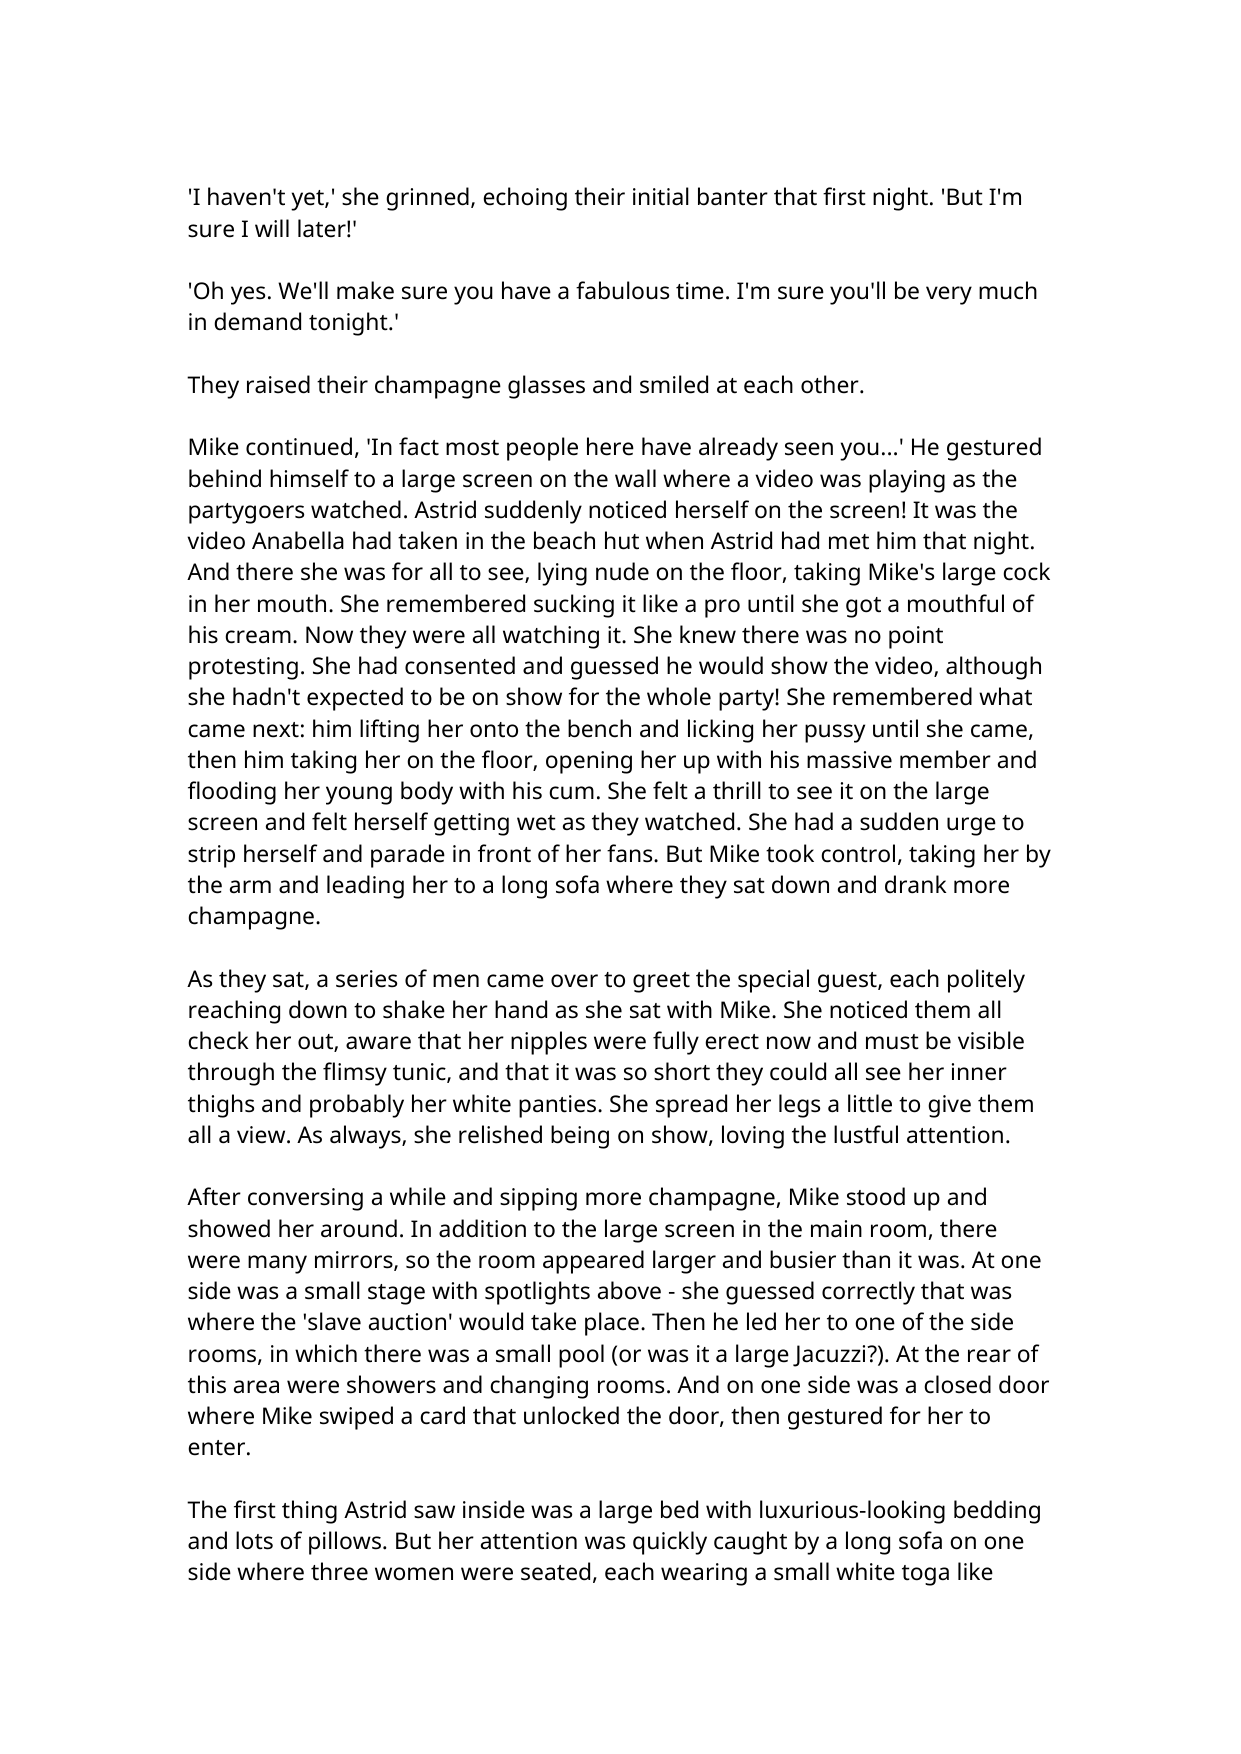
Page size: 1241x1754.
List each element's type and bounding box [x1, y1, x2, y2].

text [187, 150, 1053, 1587]
